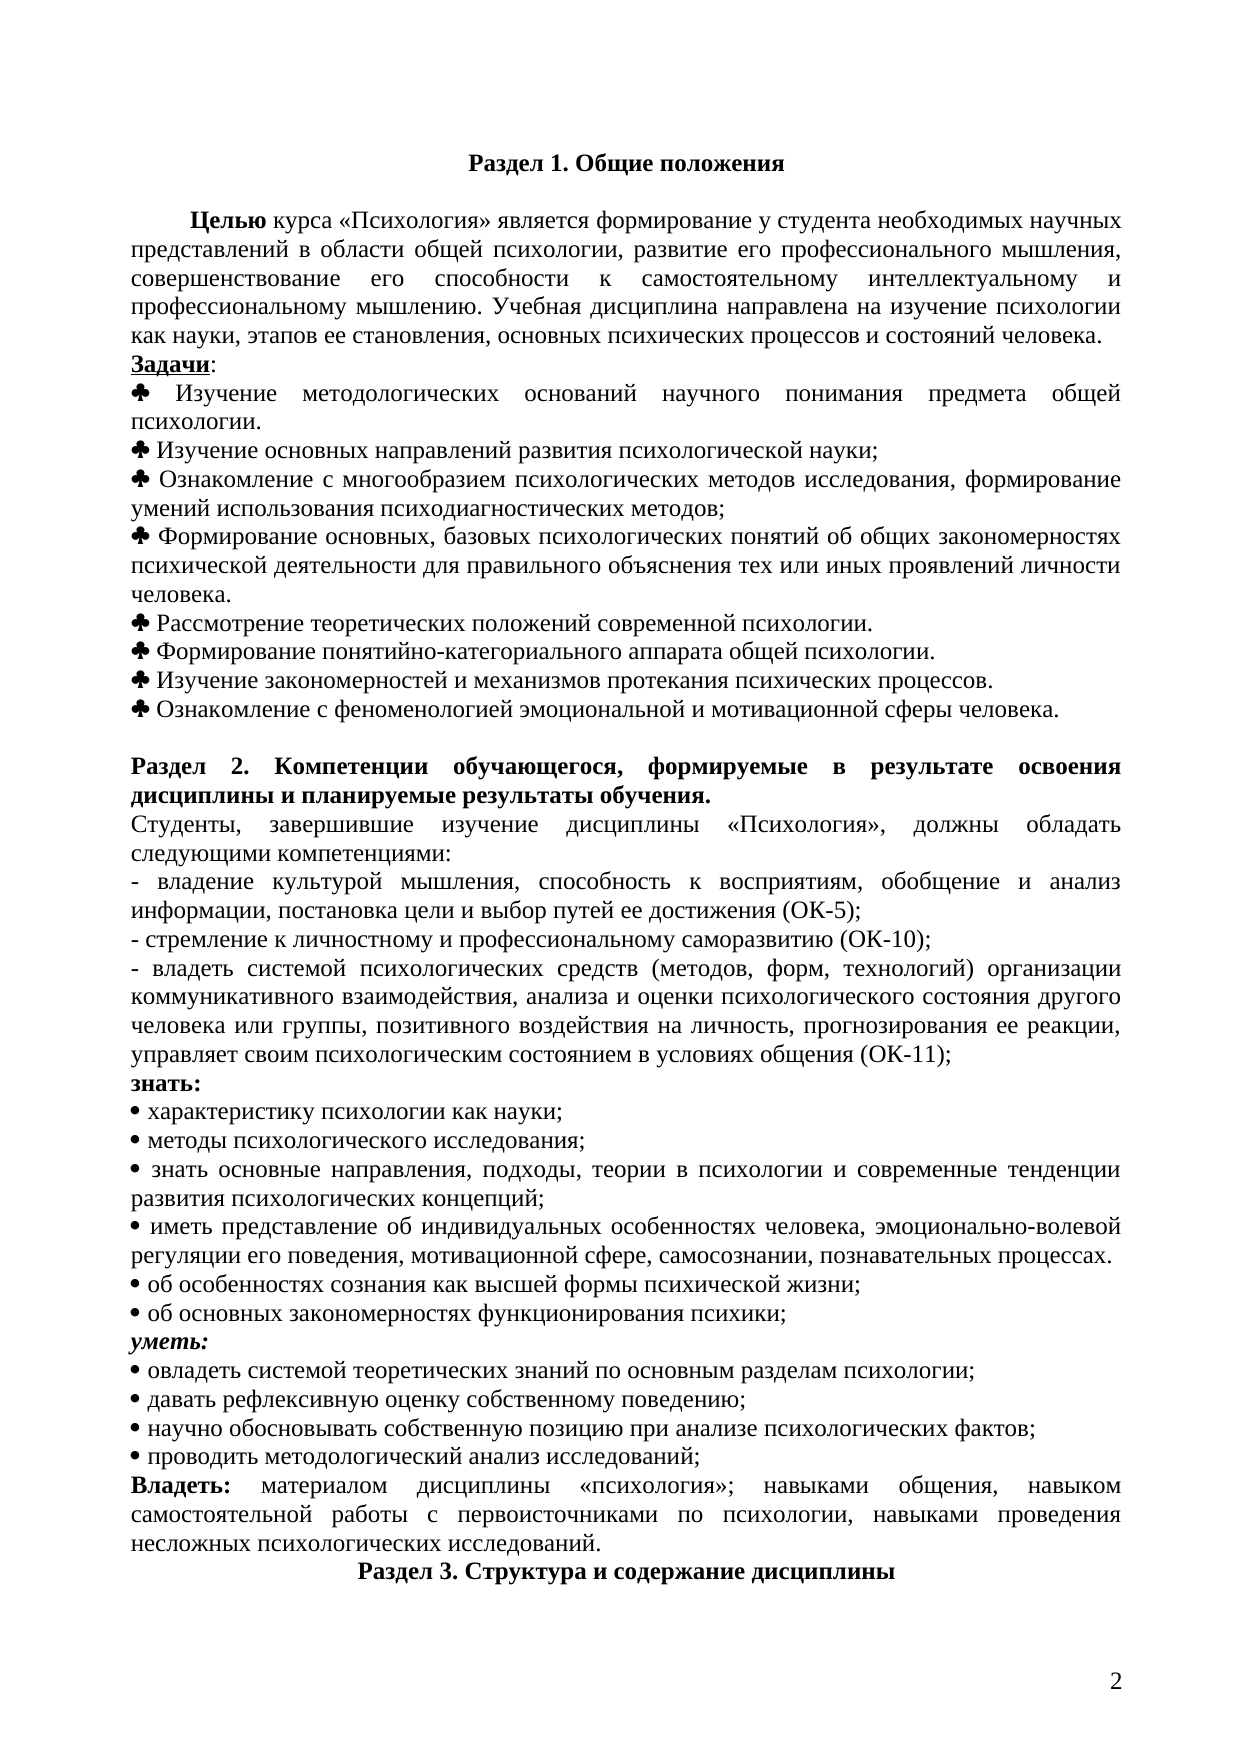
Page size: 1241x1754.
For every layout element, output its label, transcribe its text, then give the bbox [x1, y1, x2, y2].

text Раздел 3. Структура и содержание дисциплины [131, 1556, 1122, 1585]
text научно обосновывать собственную позицию при анализе психологических фактов; [131, 1413, 1122, 1441]
text иметь представление об индивидуальных особенностях человека, эмоционально-волевой регуляции его поведения, мотивационной сфере, самосознании, познавательных процессах. [131, 1211, 1122, 1269]
text Формирование понятийно-категориального аппарата общей психологии. [131, 636, 1122, 665]
text об особенностях сознания как высшей формы психической жизни; [131, 1269, 1122, 1298]
text Задачи: [131, 349, 1122, 378]
text Формирование основных, базовых психологических понятий об общих закономерностях психической деятельности для правильного объяснения тех или иных проявлений личности человека. [131, 521, 1122, 608]
text - владение культурой мышления, способность к восприятиям, обобщение и анализ информации, постановка цели и выбор путей ее достижения (ОК-5); [131, 866, 1122, 924]
text Студенты, завершившие изучение дисциплины «Психология», должны обладать следующими компетенциями: [131, 809, 1122, 866]
text - стремление к личностному и профессиональному саморазвитию (ОК-10); [131, 924, 1122, 953]
text Раздел 2. Компетенции обучающегося, формируемые в результате освоения дисциплины и планируемые результаты обучения. [131, 751, 1122, 809]
text Ознакомление с многообразием психологических методов исследования, формирование умений использования психодиагностических методов; [131, 464, 1122, 521]
text Ознакомление с феноменологией эмоциональной и мотивационной сферы человека. [131, 694, 1122, 723]
text характеристику психологии как науки; [131, 1096, 1122, 1125]
text методы психологического исследования; [131, 1125, 1122, 1154]
text овладеть системой теоретических знаний по основным разделам психологии; [131, 1355, 1122, 1384]
text Изучение основных направлений развития психологической науки; [131, 435, 1122, 464]
text - владеть системой психологических средств (методов, форм, технологий) организации коммуникативного взаимодействия, анализа и оценки психологического состояния другого человека или группы, позитивного воздействия на личность, прогнозирования ее реакции, управляет своим психологическим состоянием в условиях общения (ОК-11); [131, 953, 1122, 1068]
text знать: [131, 1068, 1122, 1096]
text Владеть: материалом дисциплины «психология»; навыками общения, навыком самостоятельной работы с первоисточниками по психологии, навыками проведения несложных психологических исследований. [131, 1470, 1122, 1556]
text знать основные направления, подходы, теории в психологии и современные тенденции развития психологических концепций; [131, 1154, 1122, 1211]
text Рассмотрение теоретических положений современной психологии. [131, 608, 1122, 636]
text Целью курса «Психология» является формирование у студента необходимых научных представлений в области общей психологии, развитие его профессионального мышления, совершенствование его способности к самостоятельному интеллектуальному и профессиональному мышлению. Учебная дисциплина направлена на изучение психологии как науки, этапов ее становления, основных психических процессов и состояний человека. [131, 205, 1122, 349]
text Изучение закономерностей и механизмов протекания психических процессов. [131, 665, 1122, 694]
text давать рефлексивную оценку собственному поведению; [131, 1384, 1122, 1413]
text Раздел 1. Общие положения [131, 148, 1122, 176]
text об основных закономерностях функционирования психики; [131, 1298, 1122, 1326]
text проводить методологический анализ исследований; [131, 1441, 1122, 1470]
text уметь: [131, 1326, 1122, 1355]
text Изучение методологических оснований научного понимания предмета общей психологии. [131, 378, 1122, 435]
